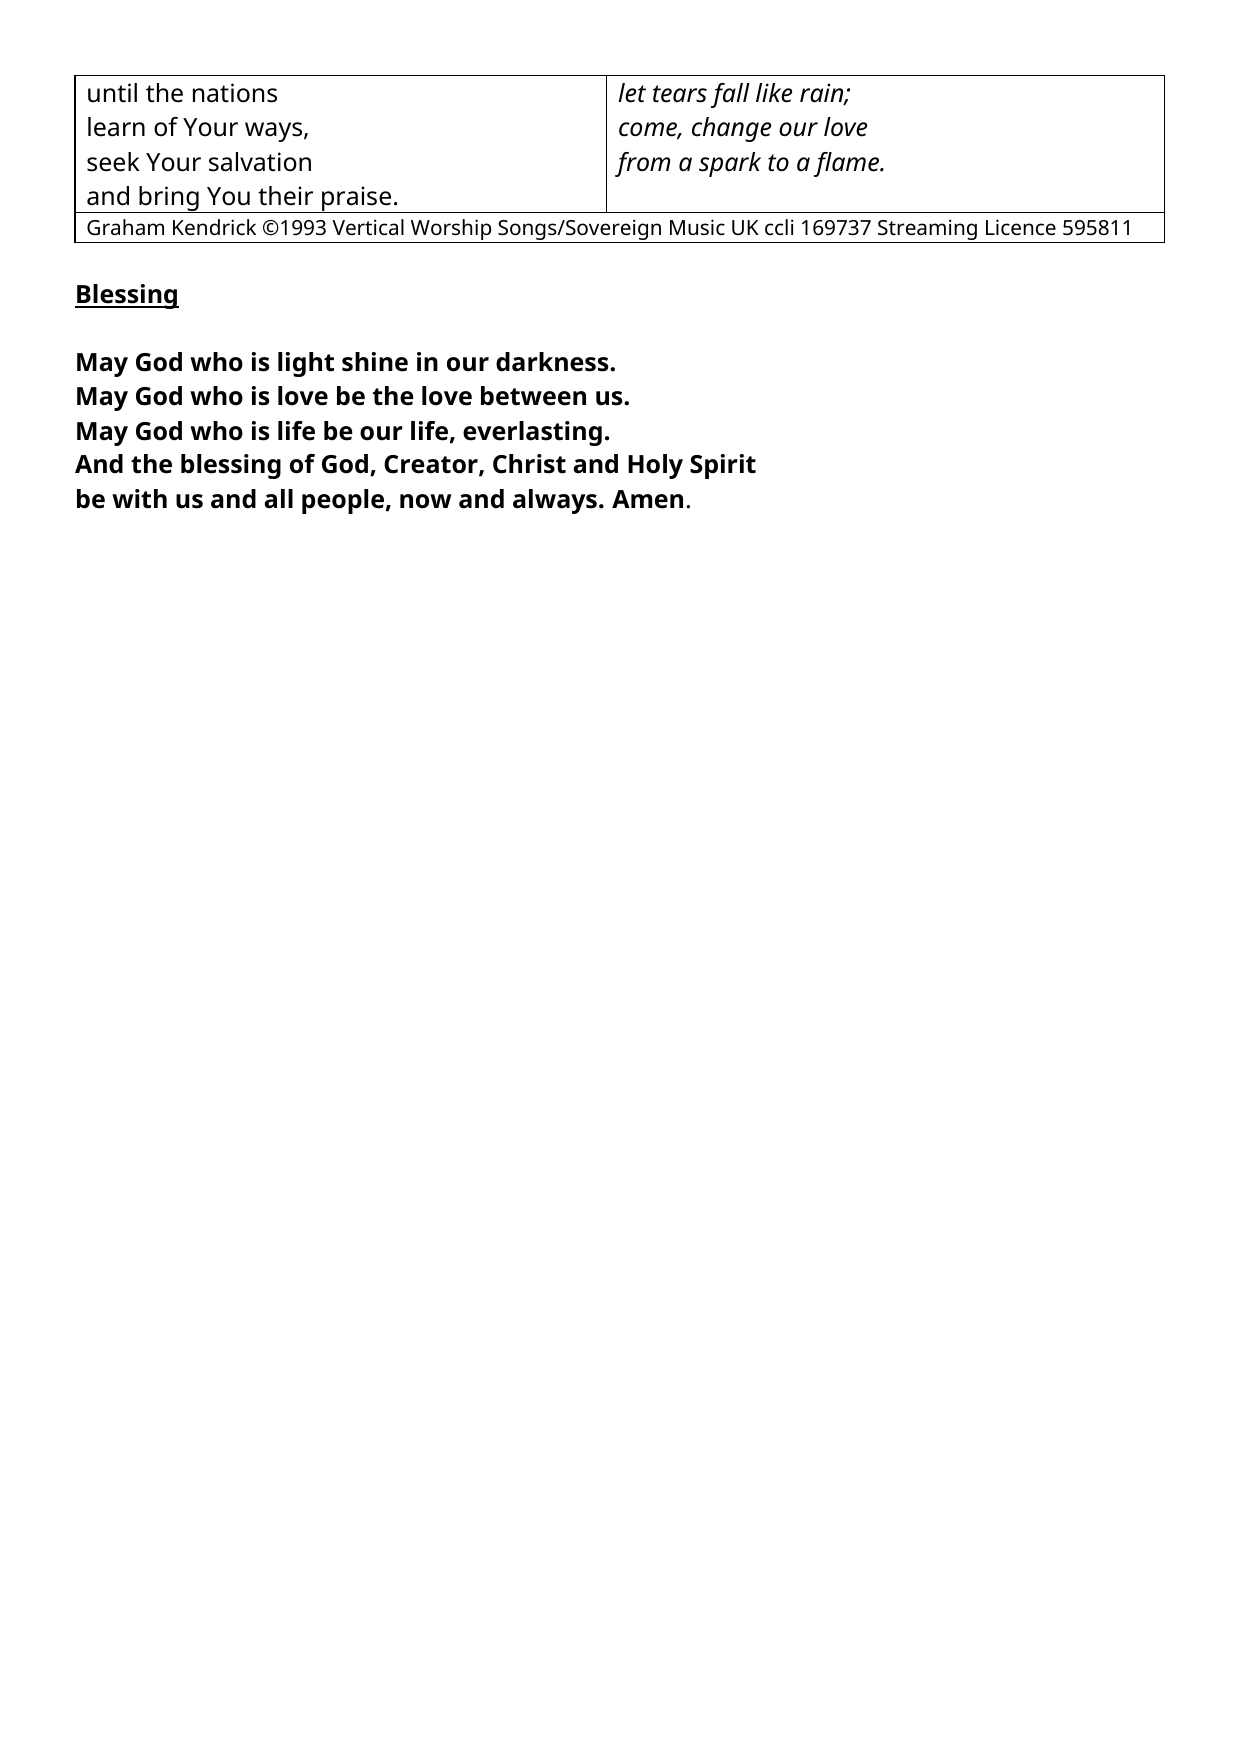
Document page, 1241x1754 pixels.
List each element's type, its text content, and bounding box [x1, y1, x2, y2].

table_cell Graham Kendrick ©1993 Vertical Worship Songs/Sovereign Music UK ccli 169737 Streaming Licence 595811 [76, 213, 1164, 242]
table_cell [607, 76, 1164, 212]
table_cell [76, 76, 606, 212]
text May God who is life be our life, everlasting. [75, 413, 1165, 447]
text And the blessing of God, Creator, Christ and Holy Spirit [75, 447, 1165, 481]
text Blessing [75, 277, 1165, 311]
text May God who is light shine in our darkness. [75, 345, 1165, 379]
text May God who is love be the love between us. [75, 379, 1165, 413]
text be with us and all people, now and always. Amen. [75, 481, 1165, 515]
